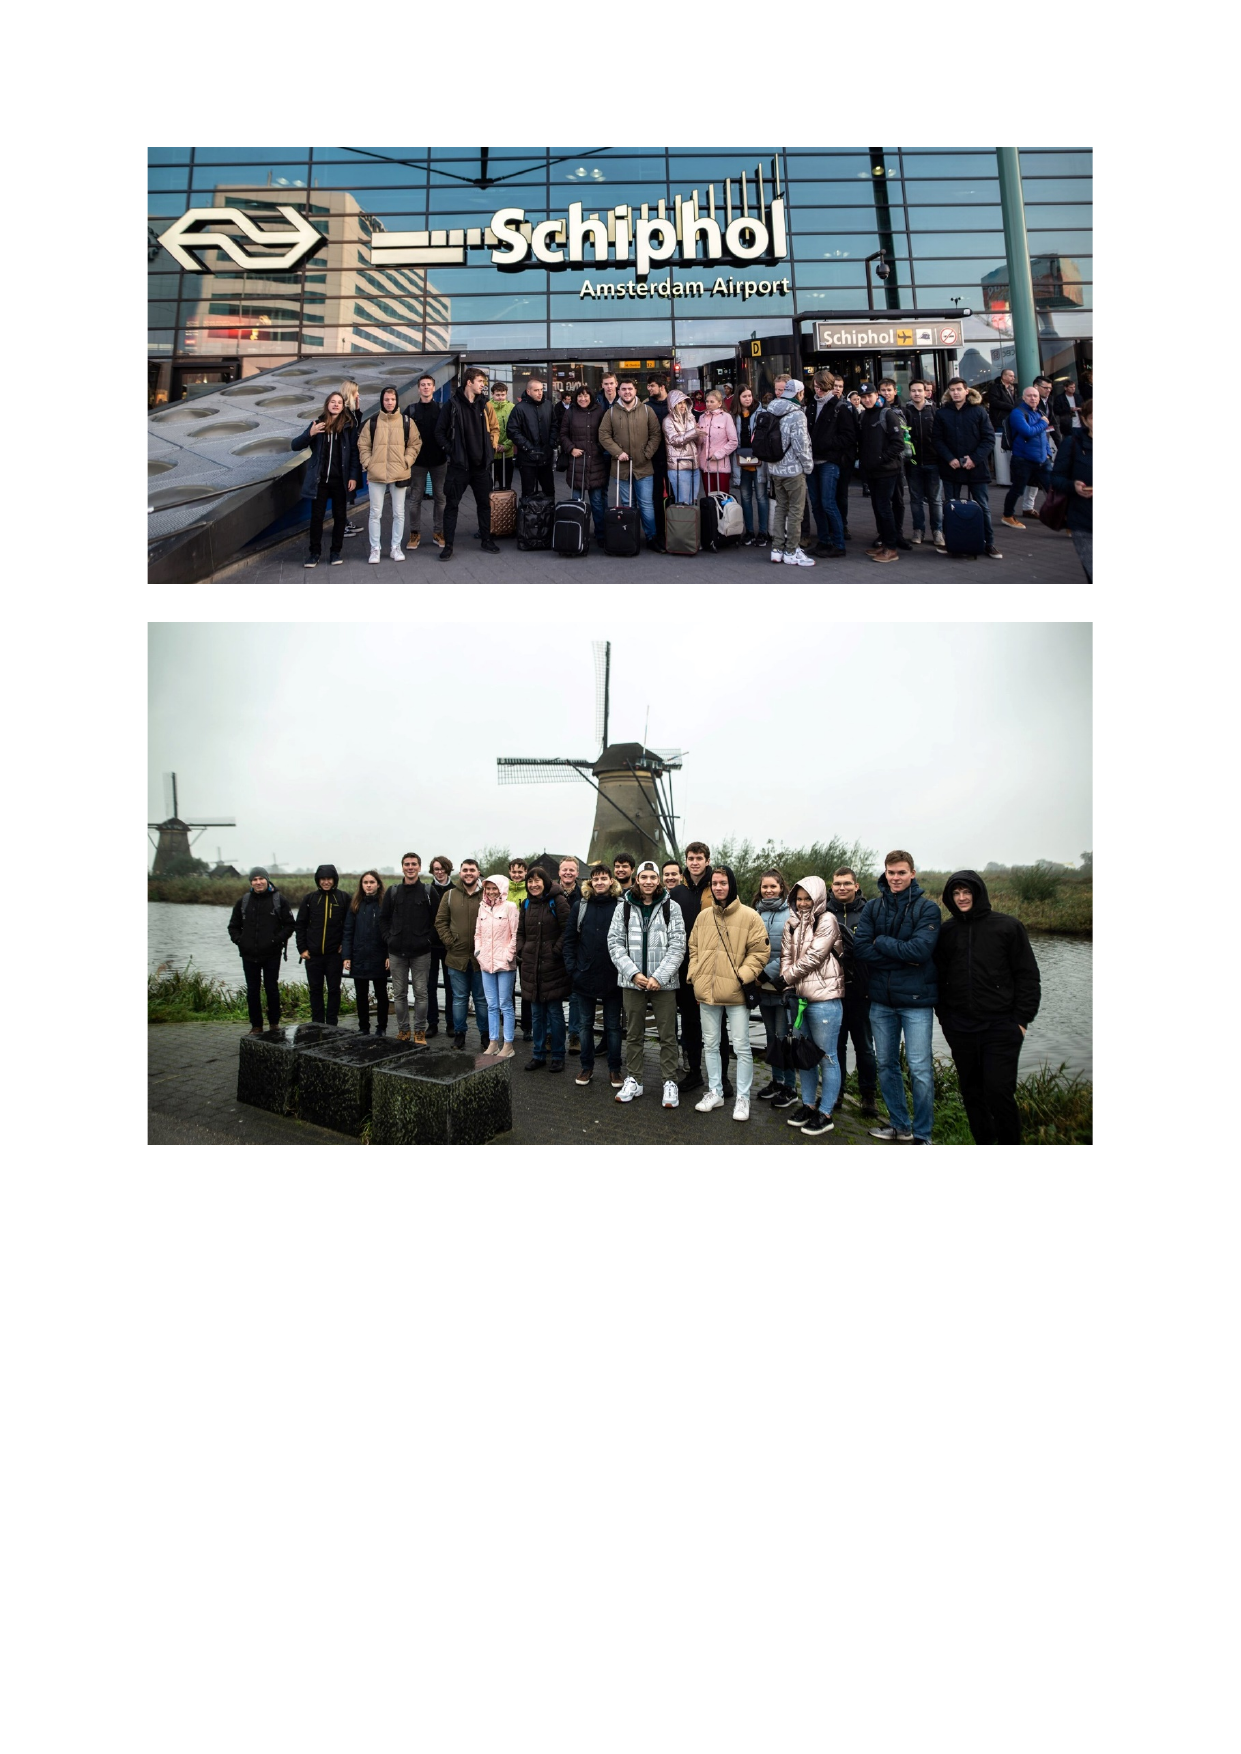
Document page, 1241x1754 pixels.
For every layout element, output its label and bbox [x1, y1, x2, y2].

picture [147, 622, 1093, 1145]
picture [147, 147, 1093, 584]
